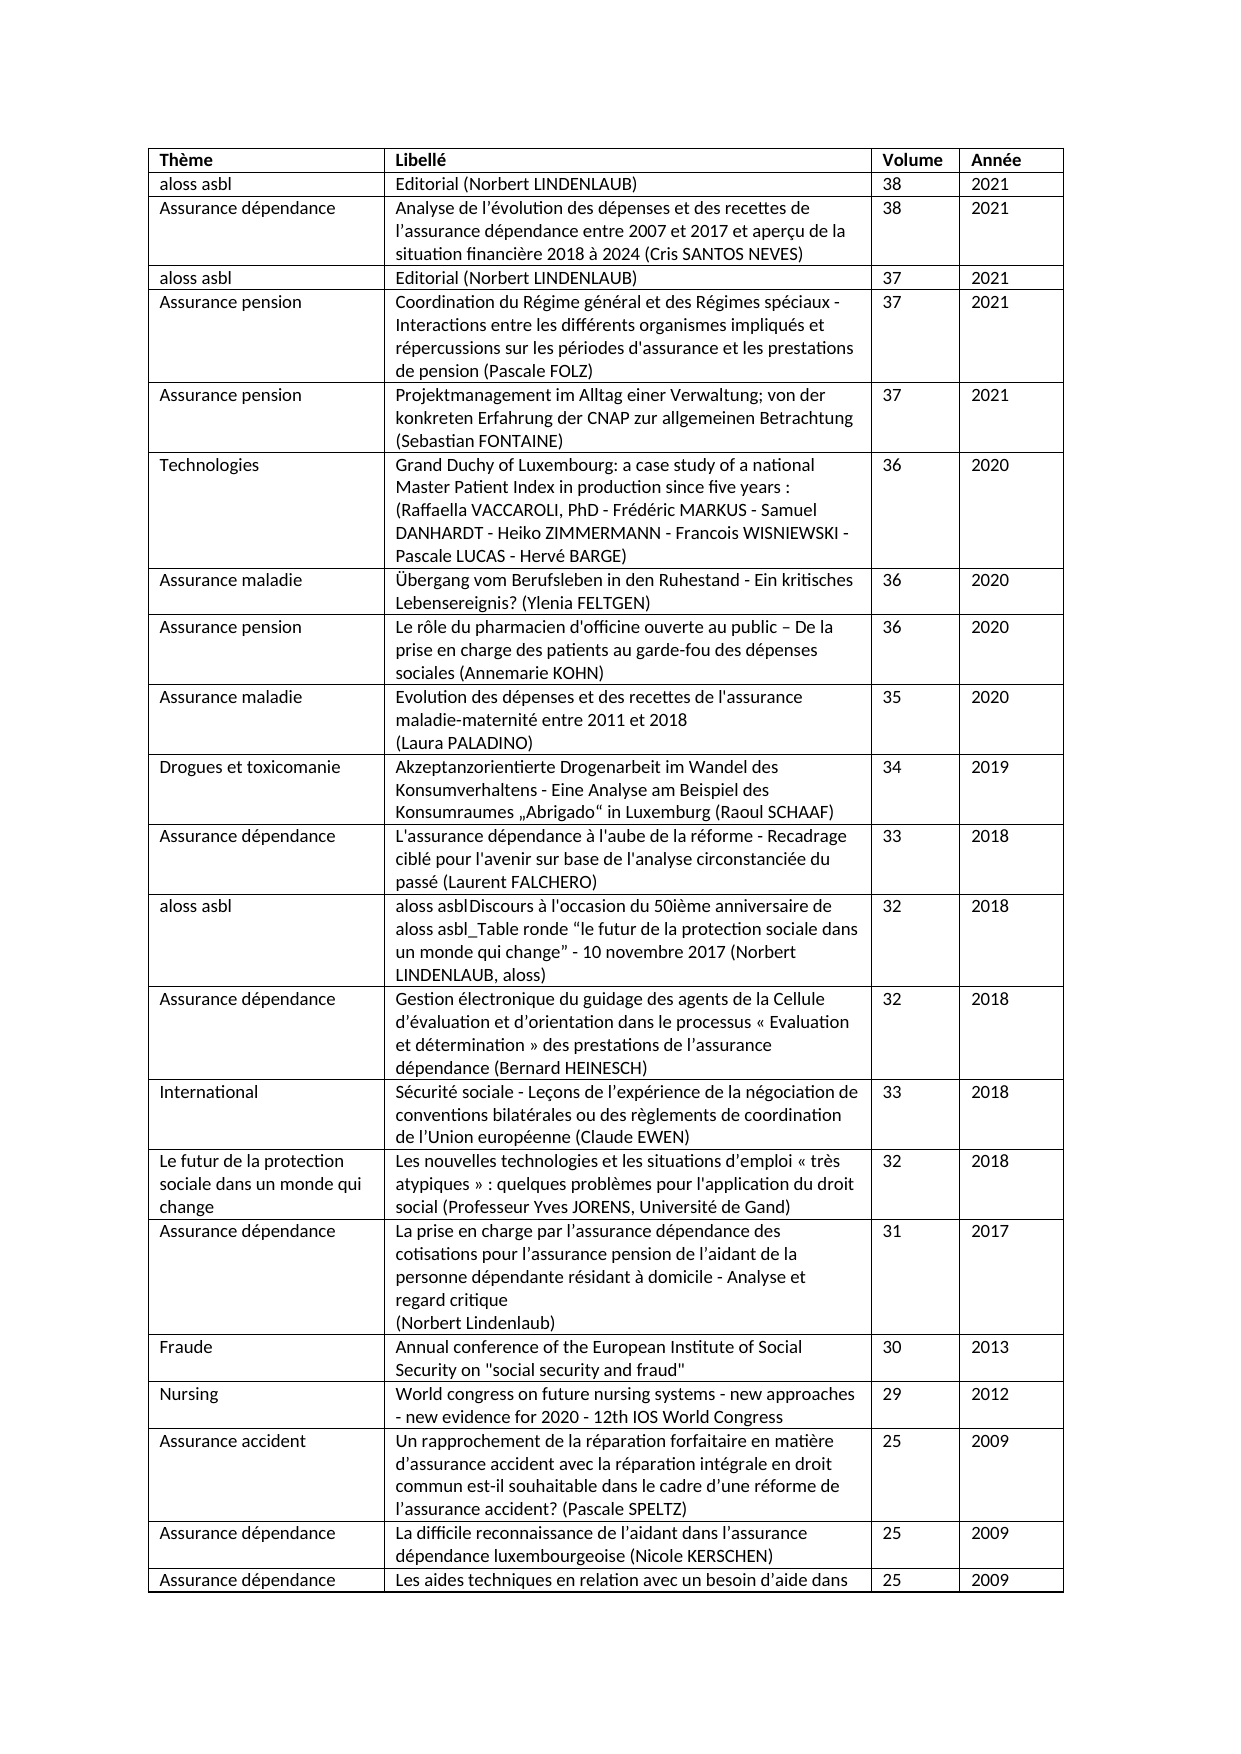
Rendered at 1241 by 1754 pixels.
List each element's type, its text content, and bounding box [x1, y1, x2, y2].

table_cell 2017 [960, 1220, 1063, 1334]
table_cell Grand Duchy of Luxembourg: a case study of a national Master Patient Index in production since five years : (Raffaella VACCAROLI, PhD - Frédéric MARKUS - Samuel DANHARDT - Heiko ZIMMERMANN - Francois WISNIEWSKI - Pascale LUCAS - Hervé BARGE) [385, 453, 871, 567]
table_cell 2020 [960, 685, 1063, 754]
table_cell 2020 [960, 453, 1063, 567]
table_cell International [149, 1080, 384, 1149]
table_cell Sécurité sociale - Leçons de l’expérience de la négociation de conventions bilatérales ou des règlements de coordination de l’Union européenne (Claude EWEN) [385, 1080, 871, 1149]
table_cell Assurance accident [149, 1429, 384, 1521]
table_cell 33 [872, 1080, 959, 1149]
table_cell Le rôle du pharmacien d'officine ouverte au public – De la prise en charge des patients au garde-fou des dépenses sociales (Annemarie KOHN) [385, 615, 871, 684]
table_cell 2021 [960, 266, 1063, 289]
table_cell Übergang vom Berufsleben in den Ruhestand - Ein kritisches Lebensereignis? (Ylenia FELTGEN) [385, 569, 871, 614]
table_cell Technologies [149, 453, 384, 567]
table_cell 36 [872, 453, 959, 567]
table_cell Un rapprochement de la réparation forfaitaire en matière d’assurance accident avec la réparation intégrale en droit commun est-il souhaitable dans le cadre d’une réforme de l’assurance accident? (Pascale SPELTZ) [385, 1429, 871, 1521]
table_cell Les nouvelles technologies et les situations d’emploi « très atypiques » : quelques problèmes pour l'application du droit social (Professeur Yves JORENS, Université de Gand) [385, 1150, 871, 1218]
table_cell La prise en charge par l’assurance dépendance des cotisations pour l’assurance pension de l’aidant de la personne dépendante résidant à domicile - Analyse et regard critique (Norbert Lindenlaub) [385, 1220, 871, 1334]
table_cell 37 [872, 266, 959, 289]
table_cell 25 [872, 1429, 959, 1521]
table_cell Assurance dépendance [149, 1569, 384, 1591]
table_header Année [960, 149, 1063, 172]
table_cell Assurance pension [149, 290, 384, 382]
table_cell Editorial (Norbert LINDENLAUB) [385, 266, 871, 289]
table_cell 2018 [960, 987, 1063, 1079]
table_cell 25 [872, 1522, 959, 1567]
table_cell 2009 [960, 1429, 1063, 1521]
table_cell Evolution des dépenses et des recettes de l'assurance maladie-maternité entre 2011 et 2018 (Laura PALADINO) [385, 685, 871, 754]
table_cell La difficile reconnaissance de l’aidant dans l’assurance dépendance luxembourgeoise (Nicole KERSCHEN) [385, 1522, 871, 1567]
table_cell Assurance dépendance [149, 197, 384, 265]
table_header Thème [149, 149, 384, 172]
table_cell Assurance dépendance [149, 825, 384, 893]
table_cell 33 [872, 825, 959, 893]
table_cell Projektmanagement im Alltag einer Verwaltung; von der konkreten Erfahrung der CNAP zur allgemeinen Betrachtung (Sebastian FONTAINE) [385, 383, 871, 452]
table_cell Assurance dépendance [149, 987, 384, 1079]
table_cell Le futur de la protection sociale dans un monde qui change [149, 1150, 384, 1218]
table_cell Assurance maladie [149, 569, 384, 614]
table_cell 31 [872, 1220, 959, 1334]
table_cell 38 [872, 197, 959, 265]
table_cell aloss asbl [149, 266, 384, 289]
table_cell 30 [872, 1335, 959, 1381]
table_cell Gestion électronique du guidage des agents de la Cellule d’évaluation et d’orientation dans le processus « Evaluation et détermination » des prestations de l’assurance dépendance (Bernard HEINESCH) [385, 987, 871, 1079]
table_cell Annual conference of the European Institute of Social Security on "social security and fraud" [385, 1335, 871, 1381]
table_cell Editorial (Norbert LINDENLAUB) [385, 173, 871, 196]
table_cell 2018 [960, 895, 1063, 986]
table_cell 2019 [960, 755, 1063, 824]
table_cell 37 [872, 383, 959, 452]
table_cell 2021 [960, 290, 1063, 382]
table_cell 2009 [960, 1569, 1063, 1591]
table_cell aloss asbl [149, 173, 384, 196]
table_cell 2018 [960, 825, 1063, 893]
table_cell 34 [872, 755, 959, 824]
table_header Volume [872, 149, 959, 172]
table_cell 2020 [960, 569, 1063, 614]
table_cell 32 [872, 987, 959, 1079]
table_cell aloss asbl [149, 895, 384, 986]
table_cell 2009 [960, 1522, 1063, 1567]
table_cell 2018 [960, 1080, 1063, 1149]
table_cell Analyse de l’évolution des dépenses et des recettes de l’assurance dépendance entre 2007 et 2017 et aperçu de la situation financière 2018 à 2024 (Cris SANTOS NEVES) [385, 197, 871, 265]
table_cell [385, 1569, 871, 1591]
table_cell 2018 [960, 1150, 1063, 1218]
table_cell Assurance pension [149, 383, 384, 452]
table_cell aloss asbl Discours à l'occasion du 50ième anniversaire de aloss asbl_Table ronde “le futur de la protection sociale dans un monde qui change” - 10 novembre 2017 (Norbert LINDENLAUB, aloss) [385, 895, 871, 986]
table_cell Drogues et toxicomanie [149, 755, 384, 824]
table_cell 36 [872, 569, 959, 614]
table_cell 29 [872, 1382, 959, 1428]
table_cell 2021 [960, 383, 1063, 452]
table_cell 2012 [960, 1382, 1063, 1428]
table_cell 32 [872, 1150, 959, 1218]
table_cell 35 [872, 685, 959, 754]
table_cell 38 [872, 173, 959, 196]
table_cell Akzeptanzorientierte Drogenarbeit im Wandel des Konsumverhaltens - Eine Analyse am Beispiel des Konsumraumes „Abrigado“ in Luxemburg (Raoul SCHAAF) [385, 755, 871, 824]
table_cell Coordination du Régime général et des Régimes spéciaux - Interactions entre les différents organismes impliqués et répercussions sur les périodes d'assurance et les prestations de pension (Pascale FOLZ) [385, 290, 871, 382]
table_cell 2021 [960, 197, 1063, 265]
table_cell 2021 [960, 173, 1063, 196]
table_cell Assurance dépendance [149, 1220, 384, 1334]
table_cell 2020 [960, 615, 1063, 684]
table_cell Nursing [149, 1382, 384, 1428]
table_cell Assurance pension [149, 615, 384, 684]
table_cell World congress on future nursing systems - new approaches - new evidence for 2020 - 12th IOS World Congress [385, 1382, 871, 1428]
table_cell Assurance maladie [149, 685, 384, 754]
table_header Libellé [385, 149, 871, 172]
table_cell 32 [872, 895, 959, 986]
table_cell L'assurance dépendance à l'aube de la réforme - Recadrage ciblé pour l'avenir sur base de l'analyse circonstanciée du passé (Laurent FALCHERO) [385, 825, 871, 893]
table_cell 36 [872, 615, 959, 684]
table_cell Fraude [149, 1335, 384, 1381]
table_cell 37 [872, 290, 959, 382]
table_cell Assurance dépendance [149, 1522, 384, 1567]
table_cell 25 [872, 1569, 959, 1591]
table_cell 2013 [960, 1335, 1063, 1381]
